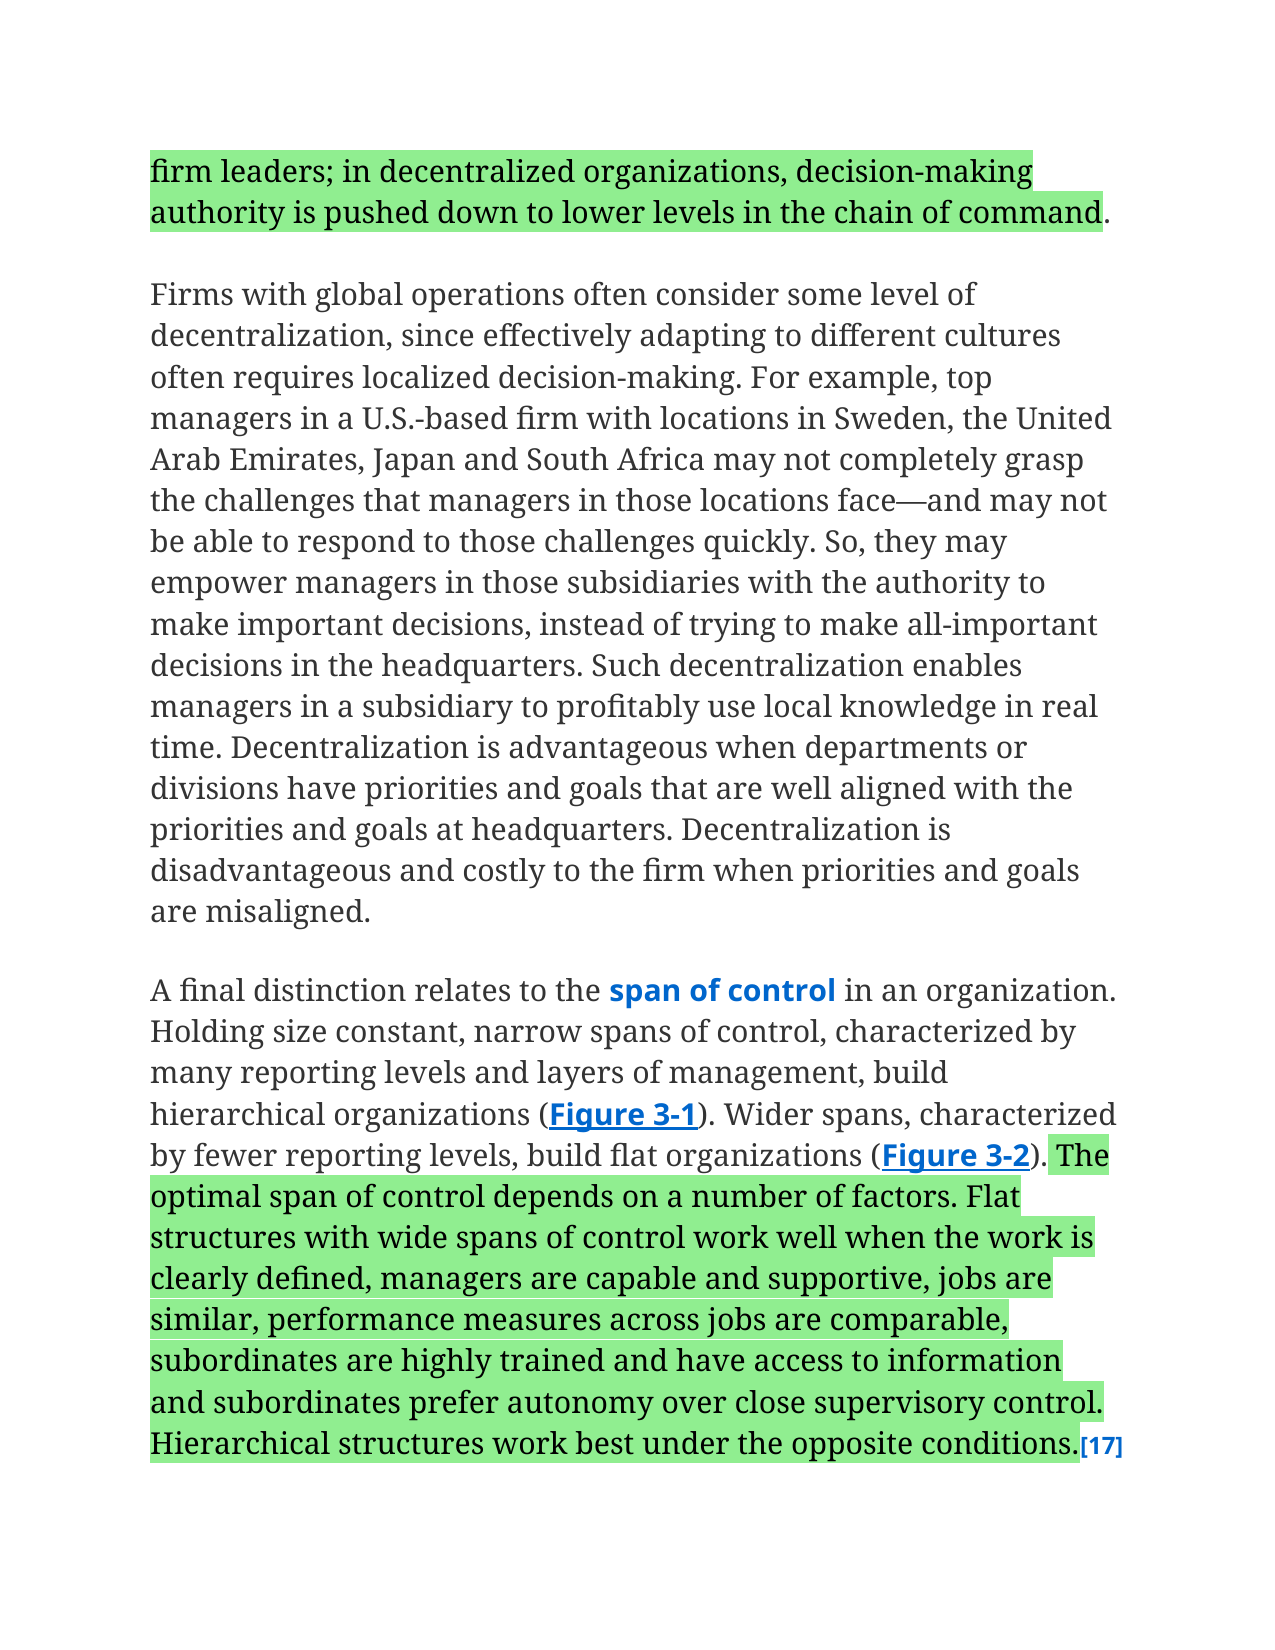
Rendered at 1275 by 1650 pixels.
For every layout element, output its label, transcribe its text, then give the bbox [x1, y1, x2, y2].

text A final distinction relates to the span of control in an organization. Holding size constant, narrow spans of control, characterized by many reporting levels and layers of management, build hierarchical organizations (Figure 3-1). Wider spans, characterized by fewer reporting levels, build flat organizations (Figure 3-2). The optimal span of control depends on a number of factors. Flat structures with wide spans of control work well when the work is clearly defined, managers are capable and supportive, jobs are similar, performance measures across jobs are comparable, subordinates are highly trained and have access to information and subordinates prefer autonomy over close supervisory control. Hierarchical structures work best under the opposite conditions.[17] [150, 969, 1125, 1463]
text Firms with global operations often consider some level of decentralization, since effectively adapting to different cultures often requires localized decision-making. For example, top managers in a U.S.-based firm with locations in Sweden, the United Arab Emirates, Japan and South Africa may not completely grasp the challenges that managers in those locations face—and may not be able to respond to those challenges quickly. So, they may empower managers in those subsidiaries with the authority to make important decisions, instead of trying to make all-important decisions in the headquarters. Such decentralization enables managers in a subsidiary to profitably use local knowledge in real time. Decentralization is advantageous when departments or divisions have priorities and goals that are well aligned with the priorities and goals at headquarters. Decentralization is disadvantageous and costly to the firm when priorities and goals are misaligned. [150, 273, 1125, 932]
